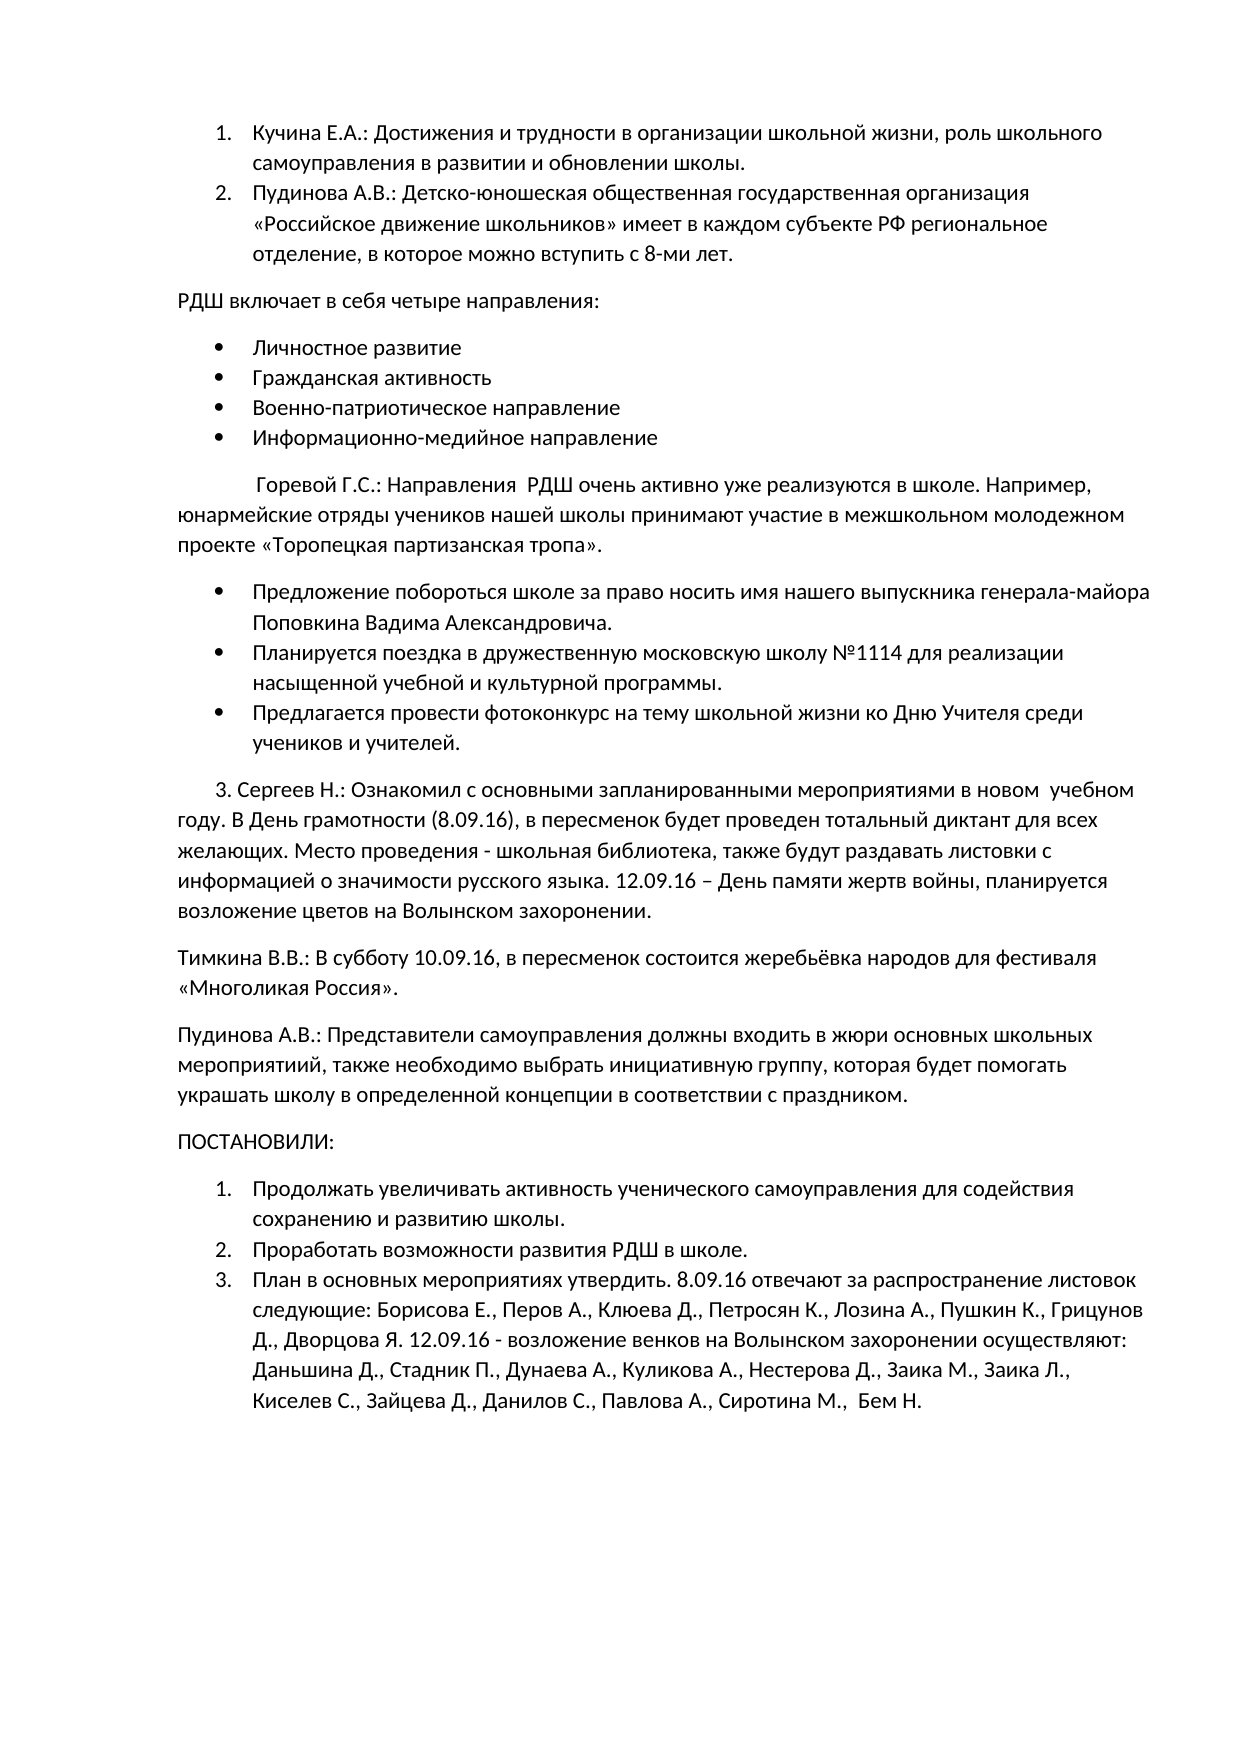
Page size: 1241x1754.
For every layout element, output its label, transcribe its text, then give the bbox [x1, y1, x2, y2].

list Предлагается провести фотоконкурс на тему школьной жизни ко Дню Учителя среди учеников и учителей. [215, 698, 1152, 757]
text Горевой Г.С.: Направления РДШ очень активно уже реализуются в школе. Например, юнармейские отряды учеников нашей школы принимают участие в межшкольном молодежном проекте «Торопецкая партизанская тропа». [177, 470, 1152, 559]
list Пудинова А.В.: Детско-юношеская общественная государственная организация «Российское движение школьников» имеет в каждом субъекте РФ региональное отделение, в которое можно вступить с 8-ми лет. [215, 178, 1152, 267]
list Личностное развитие [215, 333, 1152, 361]
text РДШ включает в себя четыре направления: [177, 286, 1152, 314]
list Предложение побороться школе за право носить имя нашего выпускника генерала-майора Поповкина Вадима Александровича. [215, 577, 1152, 636]
text Тимкина В.В.: В субботу 10.09.16, в пересменок состоится жеребьёвка народов для фестиваля «Многоликая Россия». [177, 943, 1152, 1001]
list Планируется поездка в дружественную московскую школу №1114 для реализации насыщенной учебной и культурной программы. [215, 638, 1152, 696]
list Гражданская активность [215, 363, 1152, 391]
list Информационно-медийное направление [215, 423, 1152, 451]
list Кучина Е.А.: Достижения и трудности в организации школьной жизни, роль школьного самоуправления в развитии и обновлении школы. [215, 118, 1152, 176]
text ПОСТАНОВИЛИ: [177, 1127, 1152, 1156]
text 3. Сергеев Н.: Ознакомил с основными запланированными мероприятиями в новом учебном году. В День грамотности (8.09.16), в пересменок будет проведен тотальный диктант для всех желающих. Место проведения - школьная библиотека, также будут раздавать листовки с информацией о значимости русского языка. 12.09.16 – День памяти жертв войны, планируется возложение цветов на Волынском захоронении. [177, 775, 1152, 924]
list Продолжать увеличивать активность ученического самоуправления для содействия сохранению и развитию школы. [215, 1174, 1152, 1233]
list План в основных мероприятиях утвердить. 8.09.16 отвечают за распространение листовок следующие: Борисова Е., Перов А., Клюева Д., Петросян К., Лозина А., Пушкин К., Грицунов Д., Дворцова Я. 12.09.16 - возложение венков на Волынском захоронении осуществляют: Даньшина Д., Стадник П., Дунаева А., Куликова А., Нестерова Д., Заика М., Заика Л., Киселев С., Зайцева Д., Данилов С., Павлова А., Сиротина М., Бем Н. [215, 1265, 1152, 1414]
text Пудинова А.В.: Представители самоуправления должны входить в жюри основных школьных мероприятиий, также необходимо выбрать инициативную группу, которая будет помогать украшать школу в определенной концепции в соответствии с праздником. [177, 1020, 1152, 1109]
list Военно-патриотическое направление [215, 393, 1152, 421]
list Проработать возможности развития РДШ в школе. [215, 1235, 1152, 1263]
